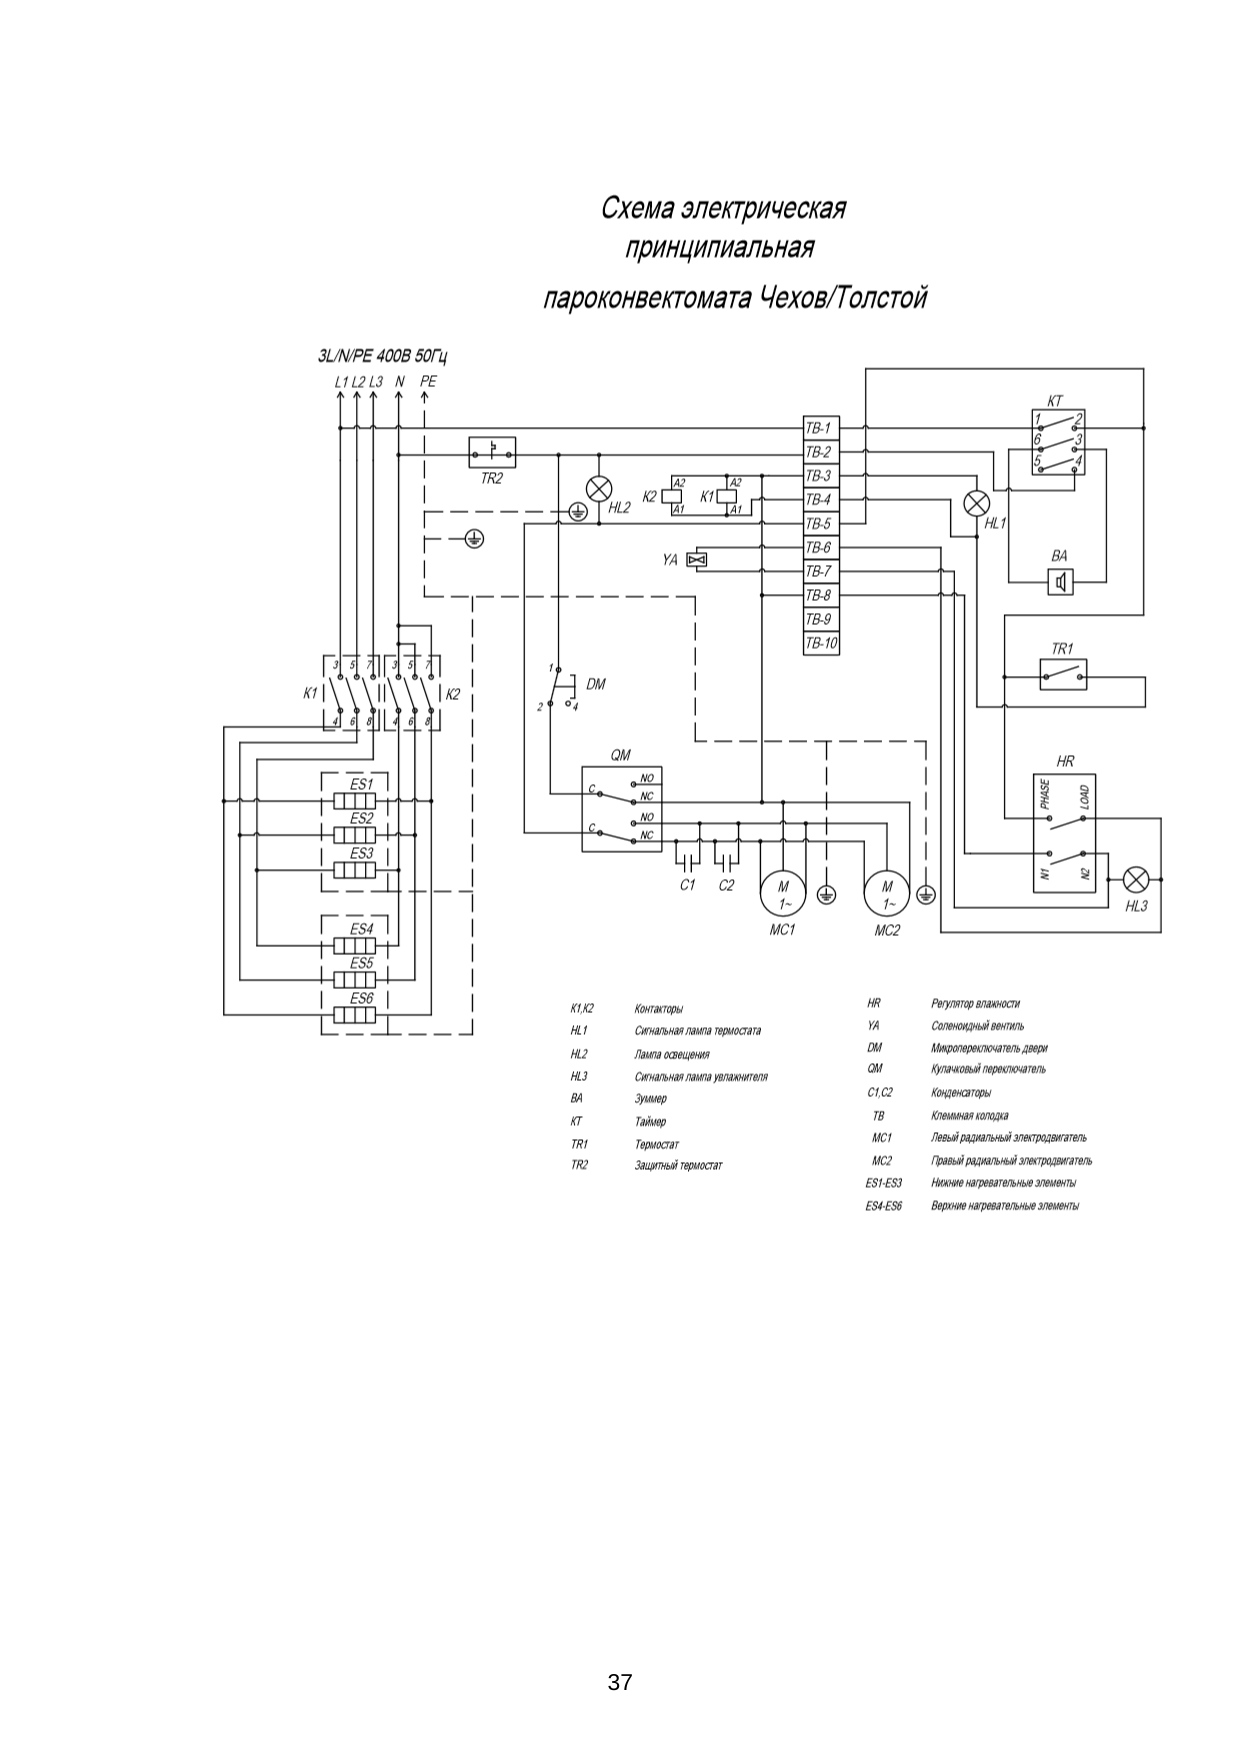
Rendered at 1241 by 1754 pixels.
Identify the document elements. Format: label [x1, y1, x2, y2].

picture [162, 178, 1196, 1232]
